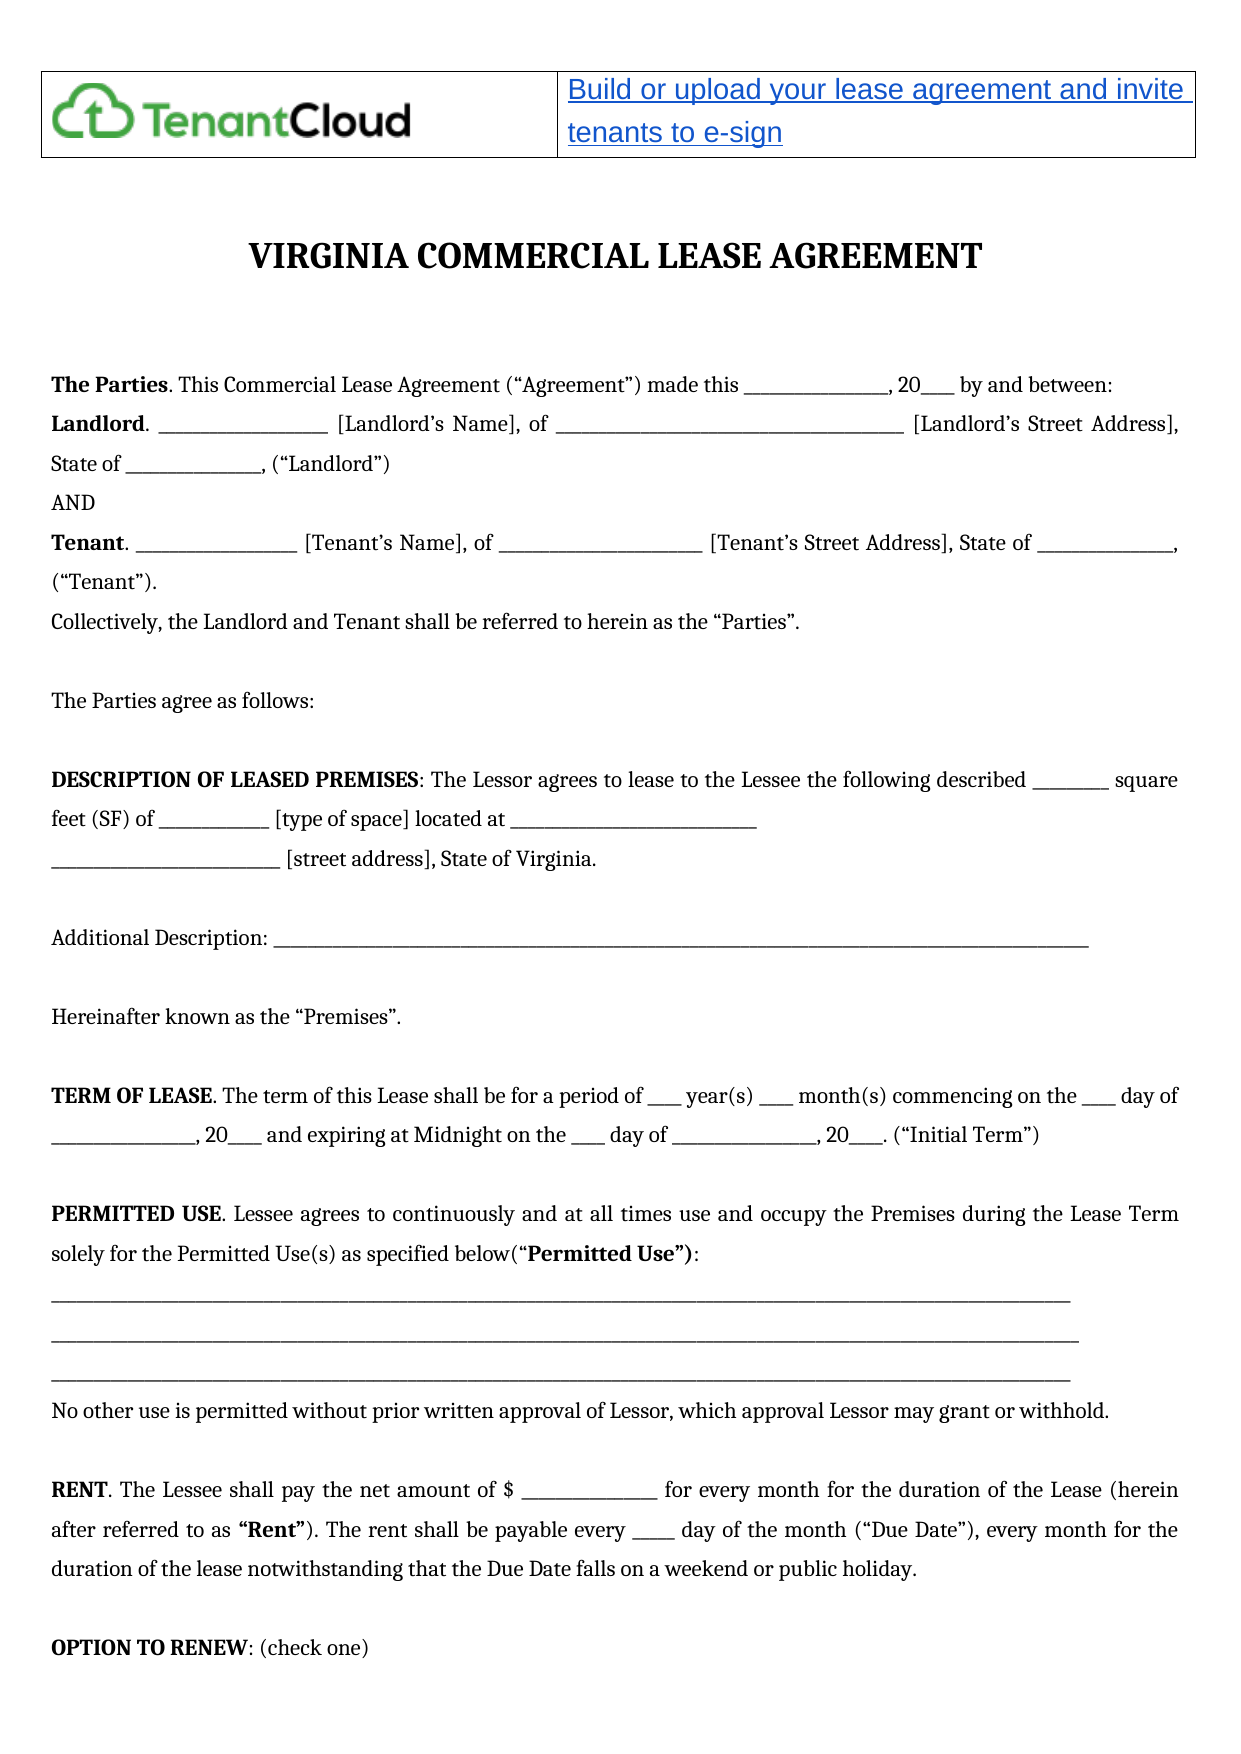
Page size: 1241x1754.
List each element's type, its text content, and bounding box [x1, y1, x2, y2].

table_header [42, 72, 557, 157]
picture [52, 83, 411, 138]
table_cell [40, 158, 1191, 1674]
table_header Build or upload your lease agreement and invite tenants to e-sign [558, 72, 1195, 157]
